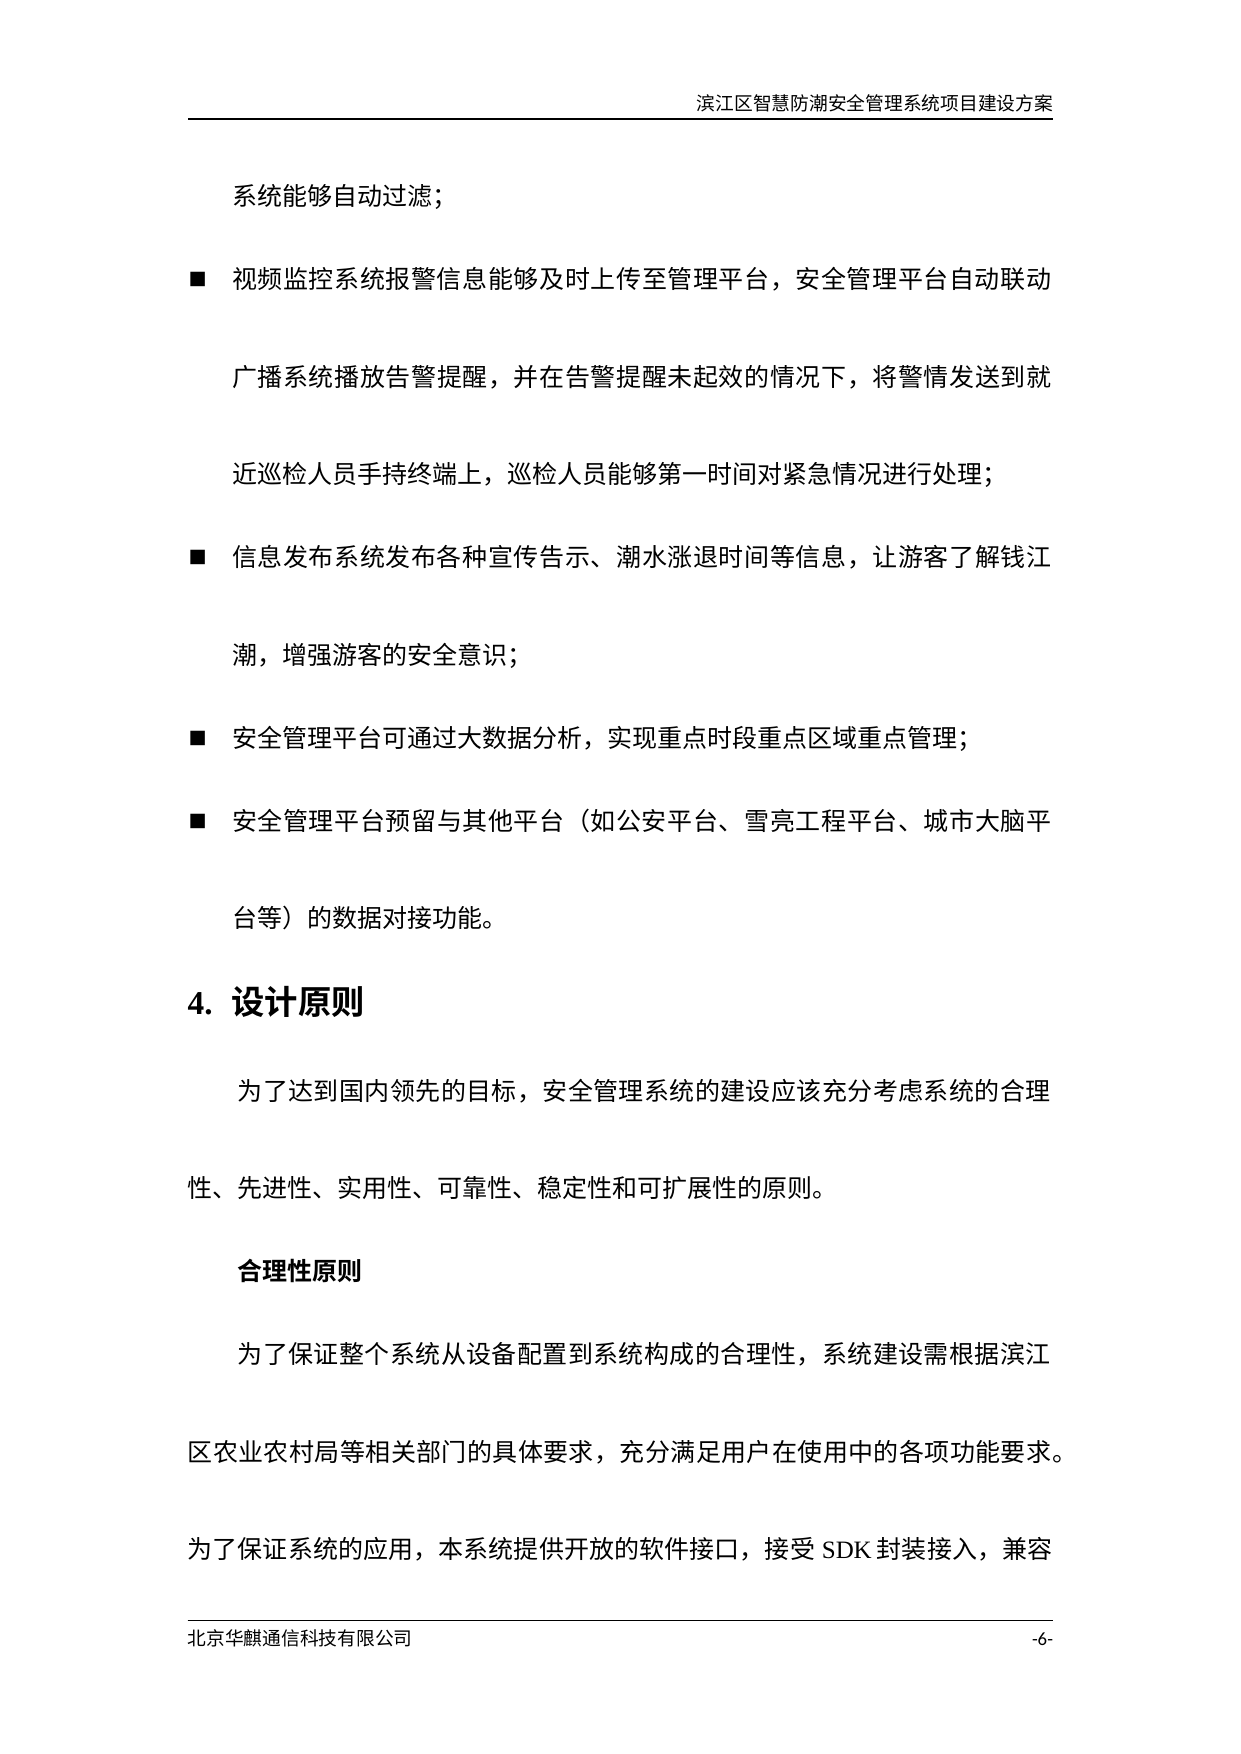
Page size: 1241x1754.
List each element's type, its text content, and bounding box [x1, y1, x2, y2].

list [188, 162, 1053, 227]
list 视频监控系统报警信息能够及时上传至管理平台，安全管理平台自动联动广播系统播放告警提醒，并在告警提醒未起效的情况下，将警情发送到就近巡检人员手持终端上，巡检人员能够第一时间对紧急情况进行处理； [188, 245, 1053, 505]
text 合理性原则 [187, 1237, 1053, 1302]
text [187, 1320, 1053, 1580]
subtitle 4. 设计原则 [187, 968, 1053, 1033]
list 信息发布系统发布各种宣传告示、潮水涨退时间等信息，让游客了解钱江潮，增强游客的安全意识； [188, 523, 1053, 686]
list 安全管理平台预留与其他平台（如公安平台、雪亮工程平台、城市大脑平台等）的数据对接功能。 [188, 787, 1053, 949]
text 为了达到国内领先的目标，安全管理系统的建设应该充分考虑系统的合理性、先进性、实用性、可靠性、稳定性和可扩展性的原则。 [187, 1057, 1053, 1219]
list 安全管理平台可通过大数据分析，实现重点时段重点区域重点管理； [188, 704, 1053, 769]
